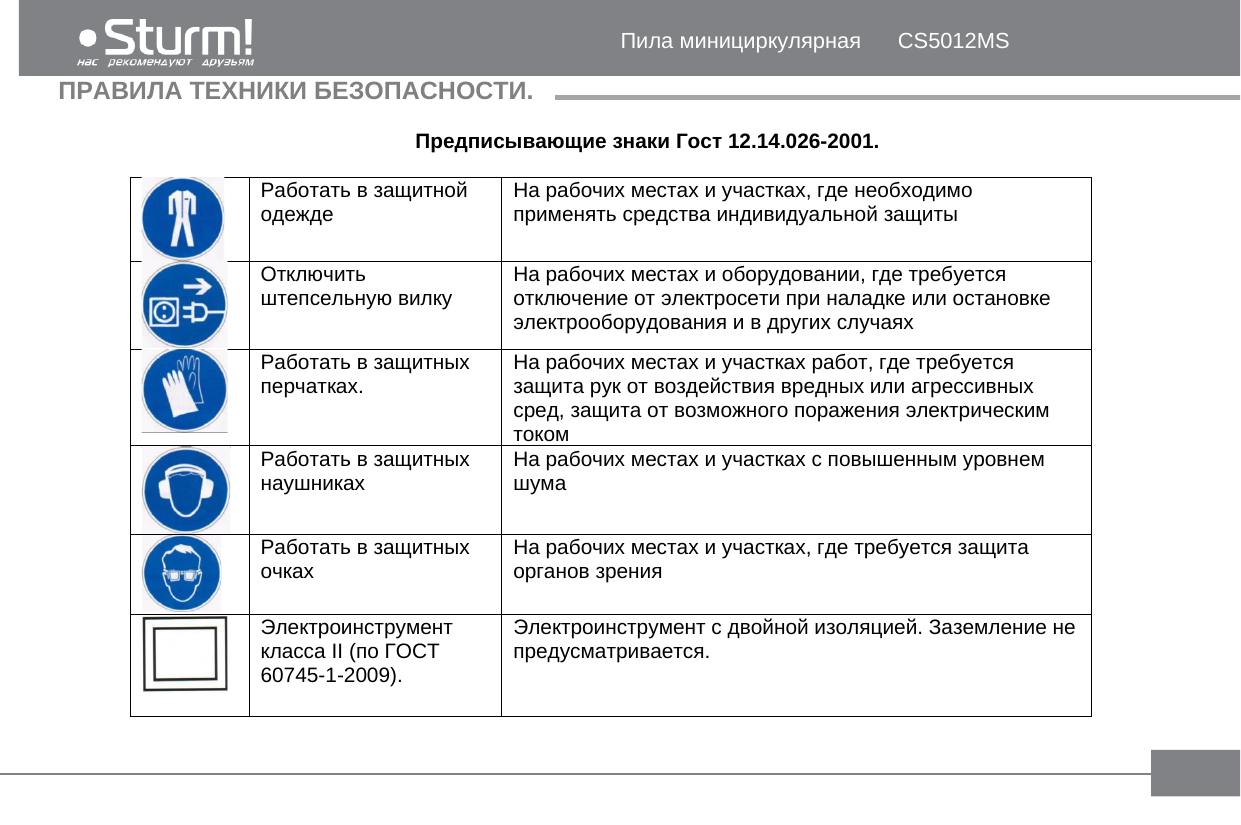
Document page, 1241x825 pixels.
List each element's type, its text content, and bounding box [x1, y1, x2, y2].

picture [141, 535, 222, 612]
table_cell [131, 262, 141, 348]
table_cell Работать в защитных очках [250, 535, 501, 614]
table_cell [131, 615, 249, 716]
table_cell На рабочих местах и участках с повышенным уровнем шума [502, 446, 1091, 534]
table_cell На рабочих местах и участках, где требуется защита органов зрения [502, 535, 1091, 614]
subtitle ПРАВИЛА ТЕХНИКИ БЕЗОПАСНОСТИ. [58, 76, 1221, 105]
table_cell На рабочих местах и участках работ, где требуется защита рук от воздействия вредных или агрессивных сред, защита от возможного поражения электрическим током [502, 350, 1091, 445]
table_header Работать в защитной одежде [250, 178, 501, 261]
table_header На рабочих местах и участках, где необходимо применять средства индивидуальной защиты [502, 178, 1091, 261]
table_cell Электроинструмент класса II (по ГОСТ 60745-1-2009). [250, 615, 501, 716]
table_cell [131, 446, 141, 534]
picture [77, 19, 254, 67]
picture [141, 349, 228, 433]
table_header [225, 178, 249, 261]
picture [141, 177, 228, 348]
table_cell [231, 446, 249, 534]
table_header [131, 178, 141, 261]
table_cell [131, 535, 249, 614]
table_cell Электроинструмент с двойной изоляцией. Заземление не предусматривается. [502, 615, 1091, 716]
table_cell Отключить штепсельную вилку [250, 262, 501, 348]
table_cell На рабочих местах и оборудовании, где требуется отключение от электросети при наладке или остановке электрооборудования и в других случаях [502, 262, 1091, 348]
table_cell [131, 350, 249, 445]
picture [141, 446, 231, 534]
table_cell Работать в защитных наушниках [250, 446, 501, 534]
text Предписывающие знаки Гост 12.14.026-2001. [73, 129, 1221, 153]
table_cell Работать в защитных перчатках. [250, 350, 501, 445]
table_cell [228, 262, 249, 348]
picture [141, 615, 228, 693]
